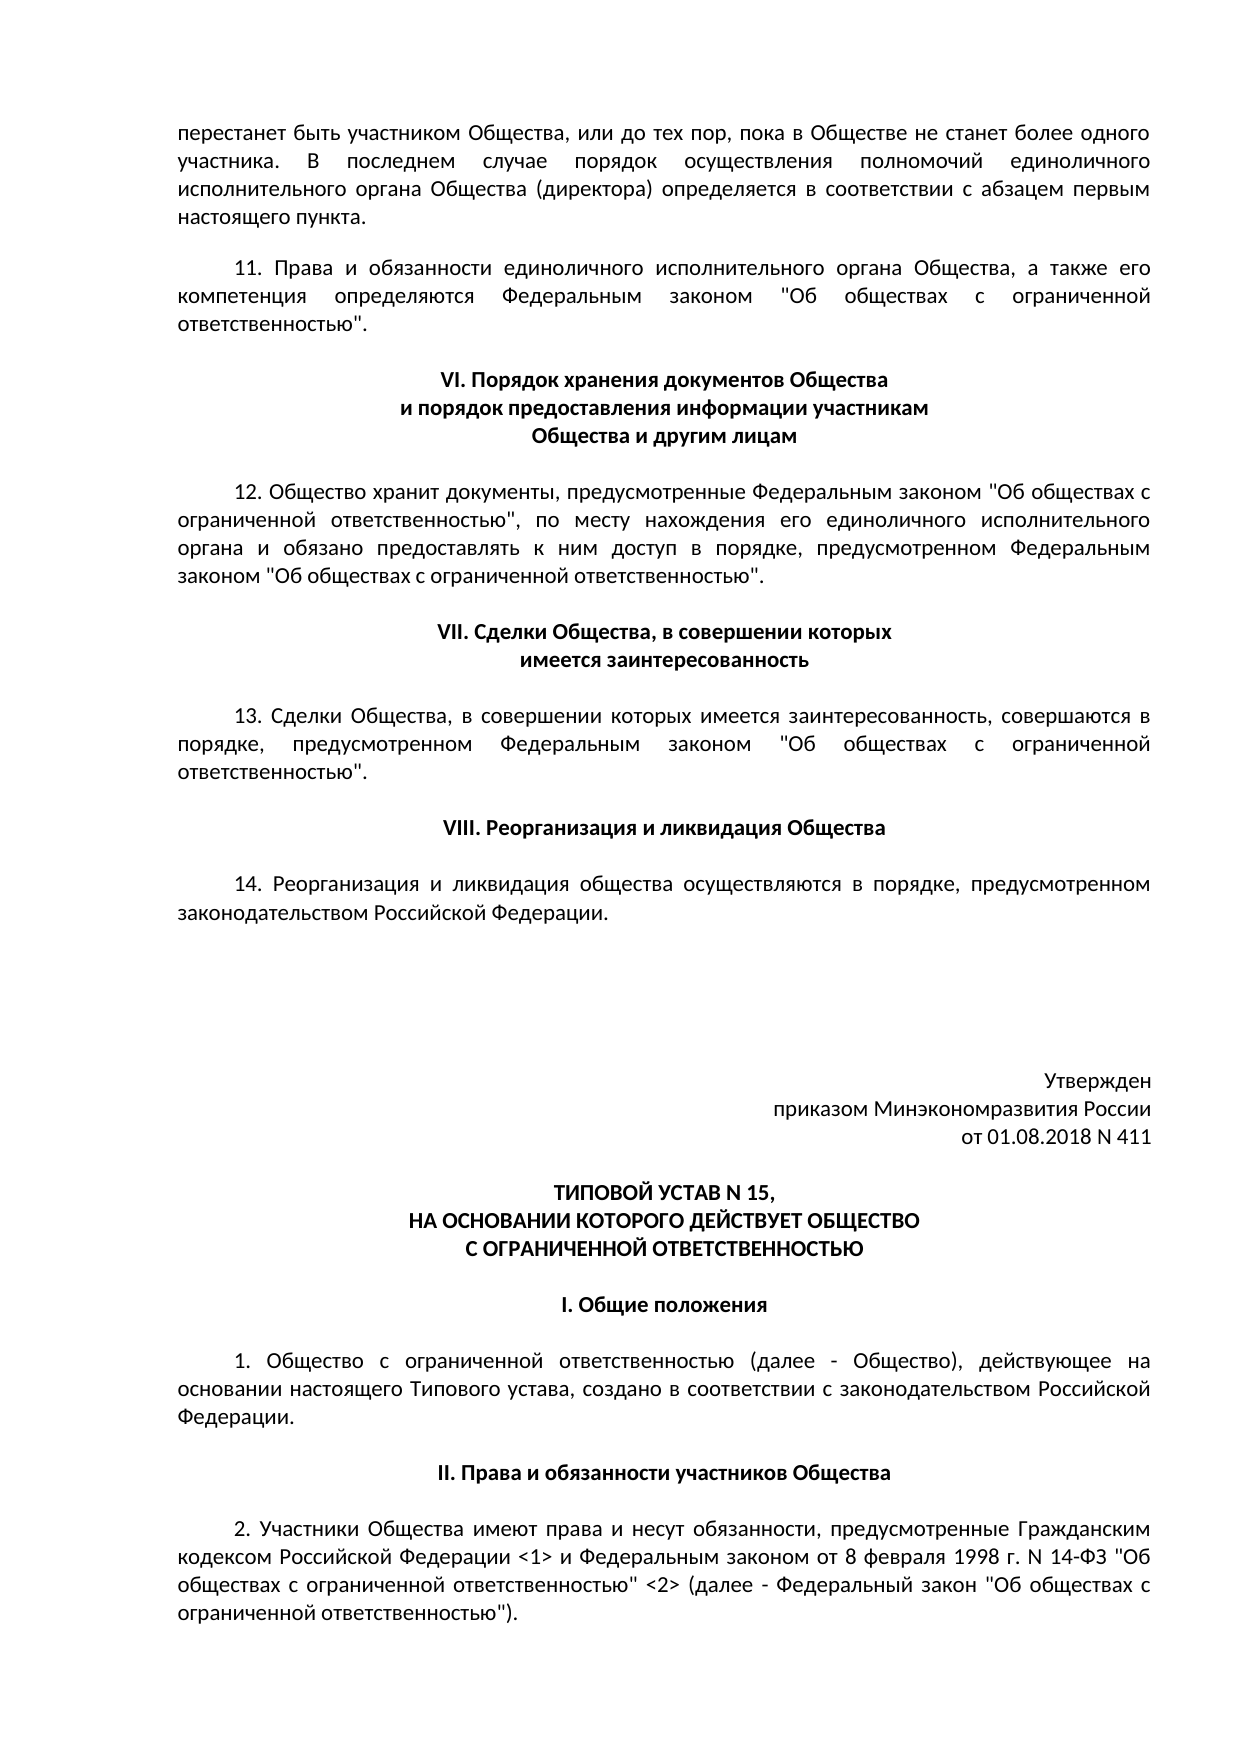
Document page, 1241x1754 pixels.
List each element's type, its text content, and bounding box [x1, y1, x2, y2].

text от 01.08.2018 N 411 [177, 1122, 1152, 1150]
text приказом Минэкономразвития России [177, 1094, 1152, 1122]
title I. Общие положения [177, 1290, 1152, 1318]
text 2. Участники Общества имеют права и несут обязанности, предусмотренные Гражданским кодексом Российской Федерации <1> и Федеральным законом от 8 февраля 1998 г. N 14-ФЗ "Об обществах с ограниченной ответственностью" <2> (далее - Федеральный закон "Об обществах с ограниченной ответственностью"). [177, 1514, 1152, 1626]
text 11. Права и обязанности единоличного исполнительного органа Общества, а также его компетенция определяются Федеральным законом "Об обществах с ограниченной ответственностью". [177, 253, 1152, 337]
title С ОГРАНИЧЕННОЙ ОТВЕТСТВЕННОСТЬЮ [177, 1234, 1152, 1262]
text 14. Реорганизация и ликвидация общества осуществляются в порядке, предусмотренном законодательством Российской Федерации. [177, 869, 1152, 926]
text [177, 118, 1152, 230]
title НА ОСНОВАНИИ КОТОРОГО ДЕЙСТВУЕТ ОБЩЕСТВО [177, 1206, 1152, 1234]
title и порядок предоставления информации участникам [177, 393, 1152, 421]
title VII. Сделки Общества, в совершении которых [177, 617, 1152, 645]
title Общества и другим лицам [177, 421, 1152, 449]
text 13. Сделки Общества, в совершении которых имеется заинтересованность, совершаются в порядке, предусмотренном Федеральным законом "Об обществах с ограниченной ответственностью". [177, 701, 1152, 786]
text 1. Общество с ограниченной ответственностью (далее - Общество), действующее на основании настоящего Типового устава, создано в соответствии с законодательством Российской Федерации. [177, 1346, 1152, 1430]
title ТИПОВОЙ УСТАВ N 15, [177, 1178, 1152, 1206]
title VIII. Реорганизация и ликвидация Общества [177, 813, 1152, 842]
text Утвержден [177, 1066, 1152, 1094]
title имеется заинтересованность [177, 645, 1152, 673]
title II. Права и обязанности участников Общества [177, 1458, 1152, 1486]
text 12. Общество хранит документы, предусмотренные Федеральным законом "Об обществах с ограниченной ответственностью", по месту нахождения его единоличного исполнительного органа и обязано предоставлять к ним доступ в порядке, предусмотренном Федеральным законом "Об обществах с ограниченной ответственностью". [177, 477, 1152, 589]
title VI. Порядок хранения документов Общества [177, 365, 1152, 393]
